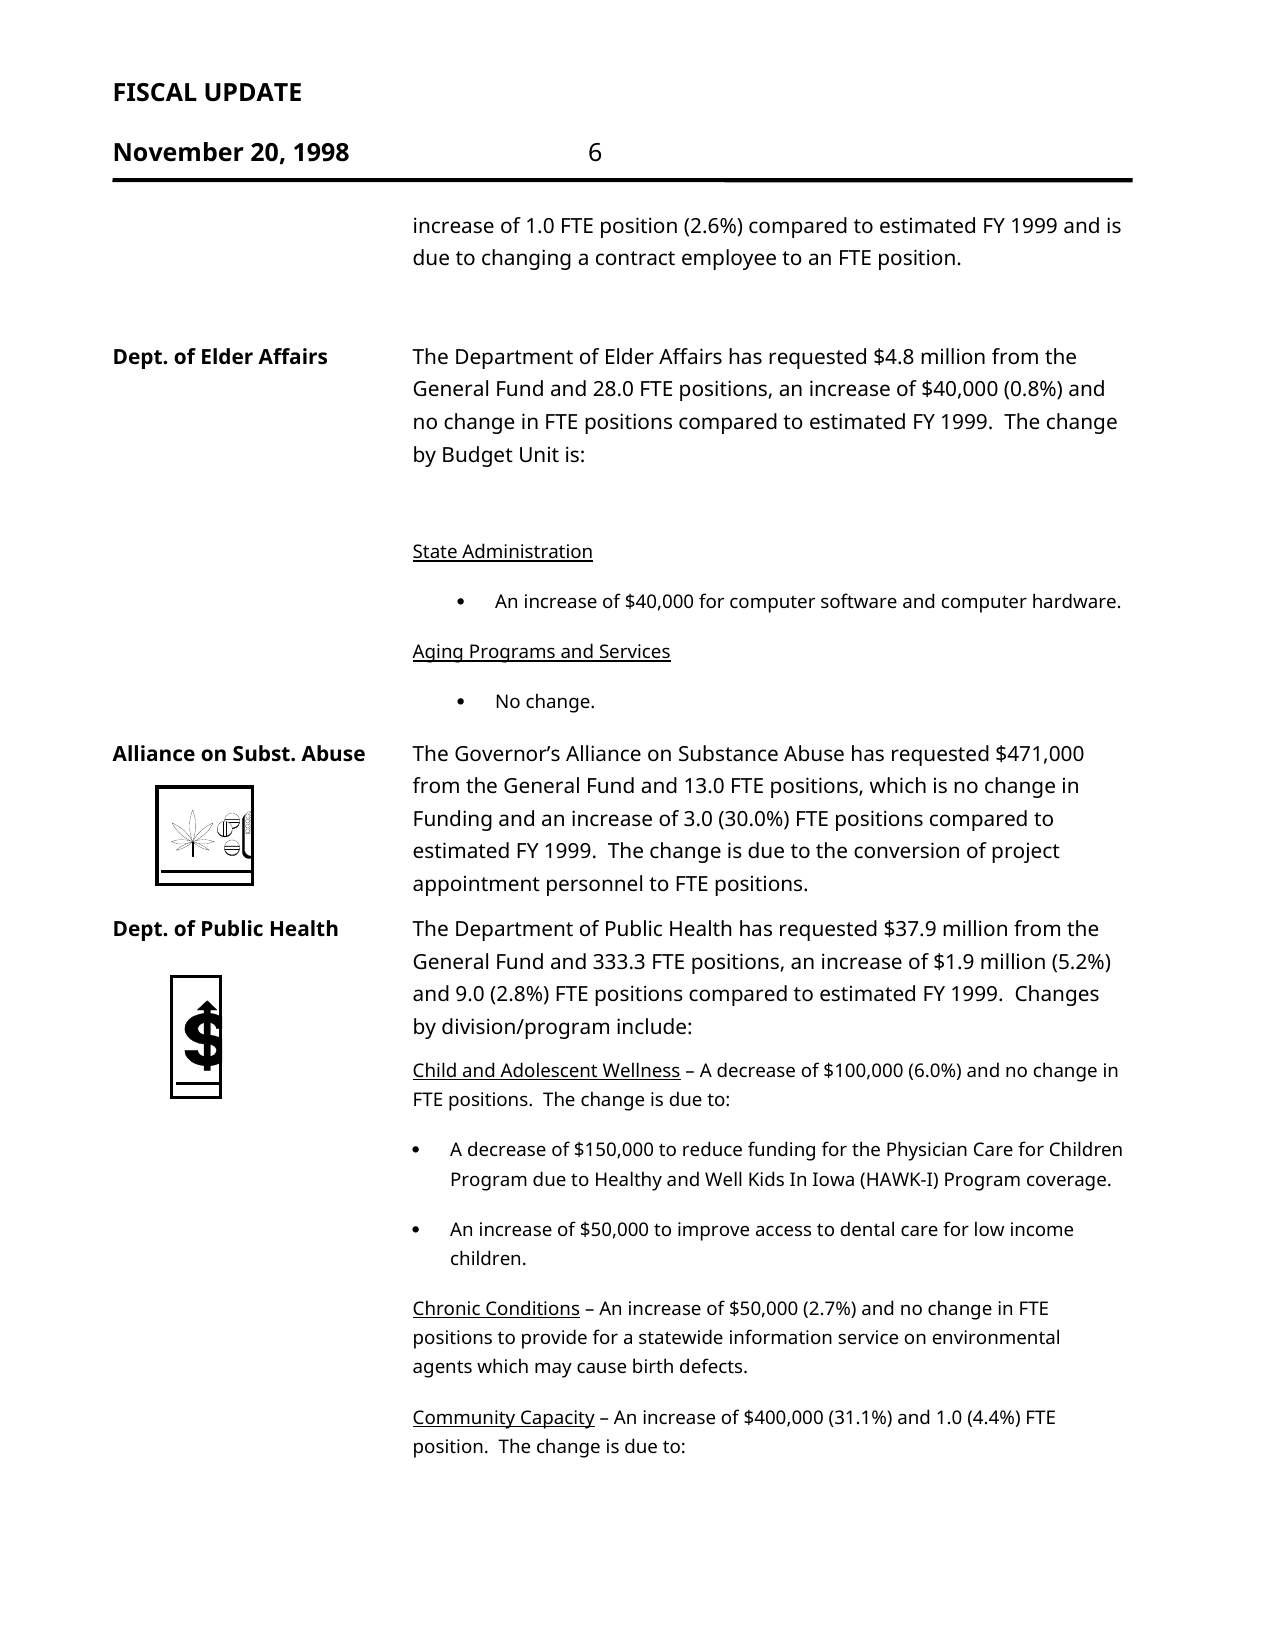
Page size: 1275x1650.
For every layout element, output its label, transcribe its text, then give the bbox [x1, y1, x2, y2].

list State Administration [412, 538, 1125, 564]
text Dept. of Public Health The Department of Public Health has requested $37.9 million from the General Fund and 333.3 FTE positions, an increase of $1.9 million (5.2%) and 9.0 (2.8%) FTE positions compared to estimated FY 1999. Changes by division/program include: [112, 914, 1125, 1041]
text Alliance on Subst. Abuse The Governor’s Alliance on Substance Abuse has requested $471,000 from the General Fund and 13.0 FTE positions, which is no change in Funding and an increase of 3.0 (30.0%) FTE positions compared to estimated FY 1999. The change is due to the conversion of project appointment personnel to FTE positions. [112, 739, 1125, 898]
list Community Capacity – An increase of $400,000 (31.1%) and 1.0 (4.4%) FTE position. The change is due to: [412, 1404, 1125, 1459]
text Dept. of Elder Affairs The Department of Elder Affairs has requested $4.8 million from the General Fund and 28.0 FTE positions, an increase of $40,000 (0.8%) and no change in FTE positions compared to estimated FY 1999. The change by Budget Unit is: [112, 342, 1125, 468]
list A decrease of $150,000 to reduce funding for the Physician Care for Children Program due to Healthy and Well Kids In Iowa (HAWK-I) Program coverage. [412, 1137, 1125, 1191]
list Child and Adolescent Wellness – A decrease of $100,000 (6.0%) and no change in FTE positions. The change is due to: [412, 1057, 1125, 1112]
list An increase of $40,000 for computer software and computer hardware. [457, 588, 1125, 614]
list Chronic Conditions – An increase of $50,000 (2.7%) and no change in FTE positions to provide for a statewide information service on environmental agents which may cause birth defects. [412, 1295, 1125, 1379]
list An increase of $50,000 to improve access to dental care for low income children. [412, 1216, 1125, 1271]
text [112, 211, 1125, 272]
list Aging Programs and Services [412, 638, 1125, 664]
list No change. [457, 689, 1125, 714]
